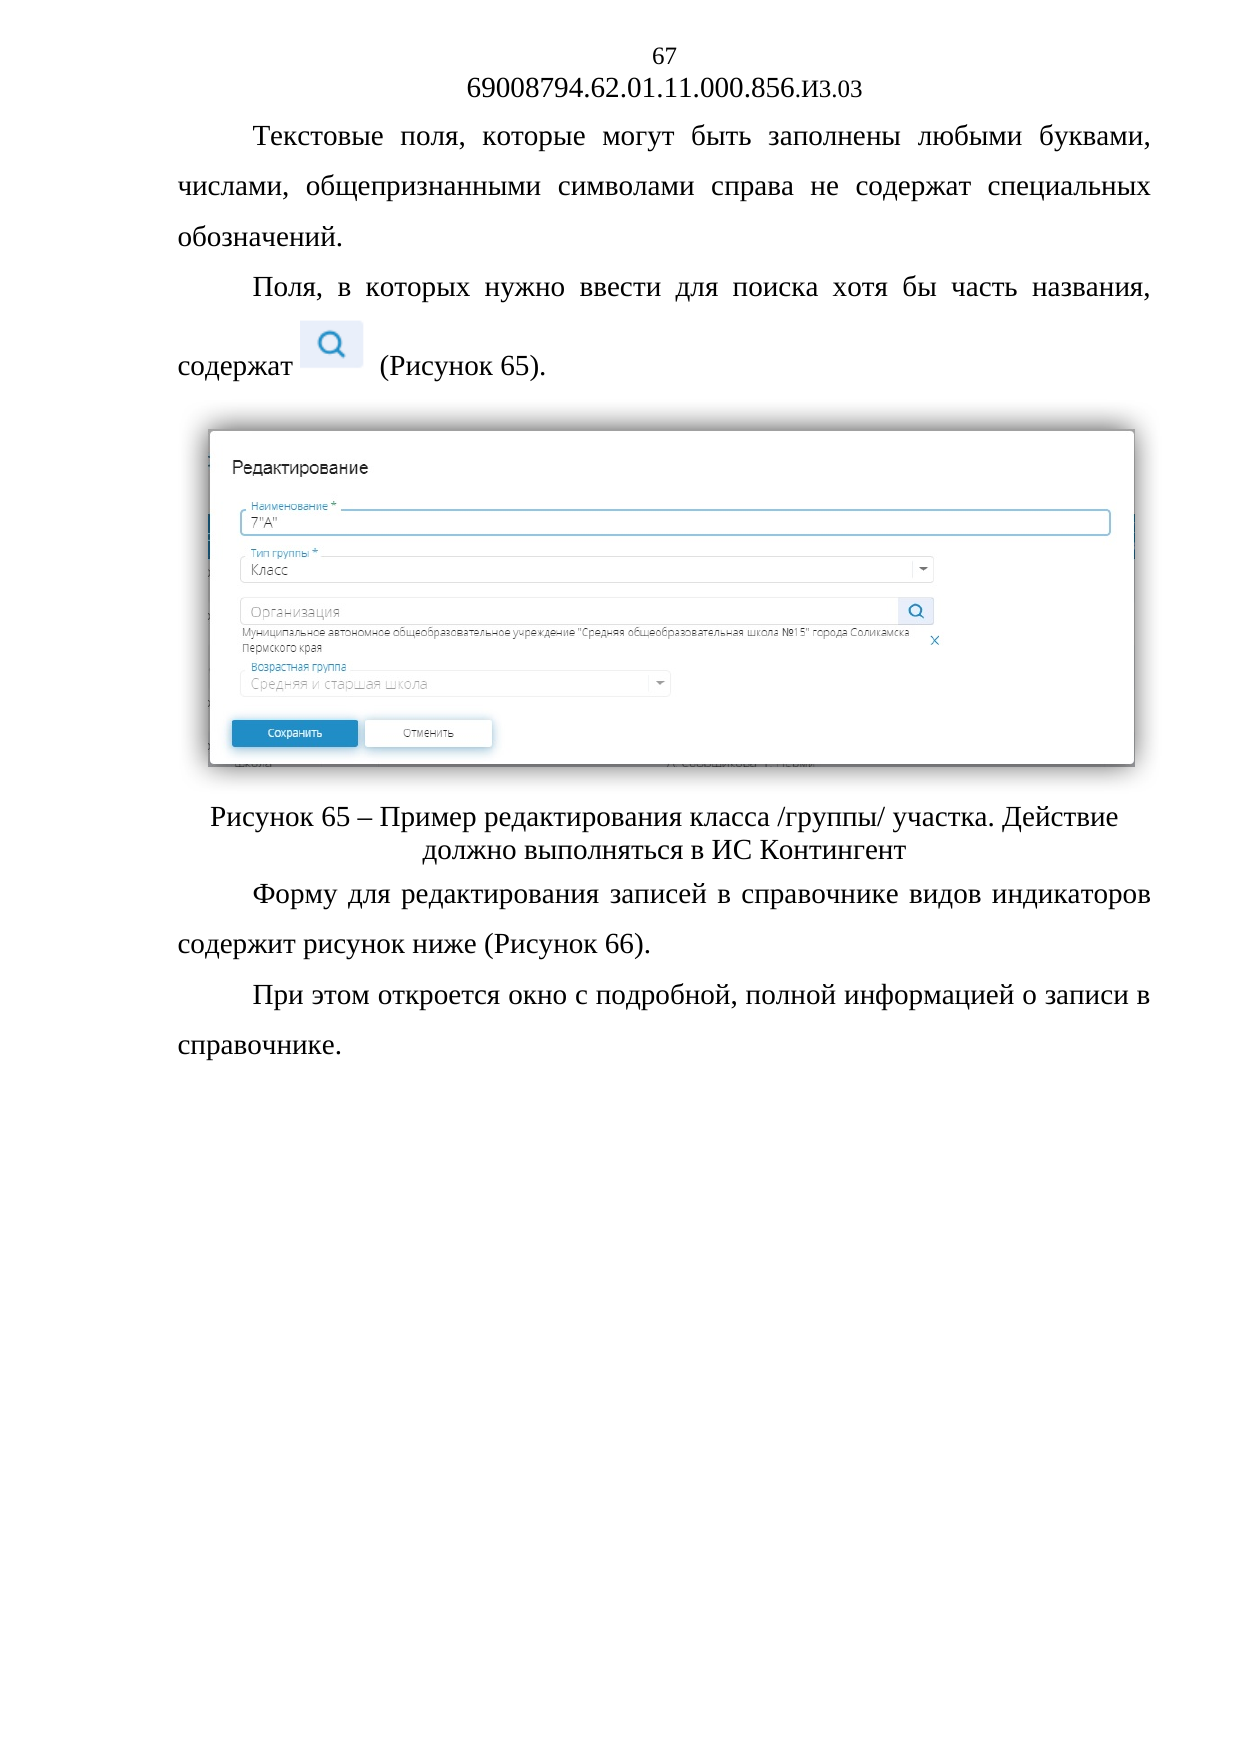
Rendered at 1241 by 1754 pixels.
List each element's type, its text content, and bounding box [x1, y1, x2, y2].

picture [300, 319, 373, 376]
picture [208, 429, 1135, 767]
text Рисунок 65 – Пример редактирования класса /группы/ участка. Действие должно выполняться в ИС Контингент [177, 799, 1152, 866]
text При этом откроется окно с подробной, полной информацией о записи в справочнике. [177, 977, 1152, 1061]
text Форму для редактирования записей в справочнике видов индикаторов содержит рисунок ниже (Рисунок 66). [177, 876, 1152, 960]
text Поля, в которых нужно ввести для поиска хотя бы часть названия, содержат (Рисунок 65). [177, 269, 1152, 382]
text Текстовые поля, которые могут быть заполнены любыми буквами, числами, общепризнанными символами справа не содержат специальных обозначений. [177, 118, 1152, 252]
